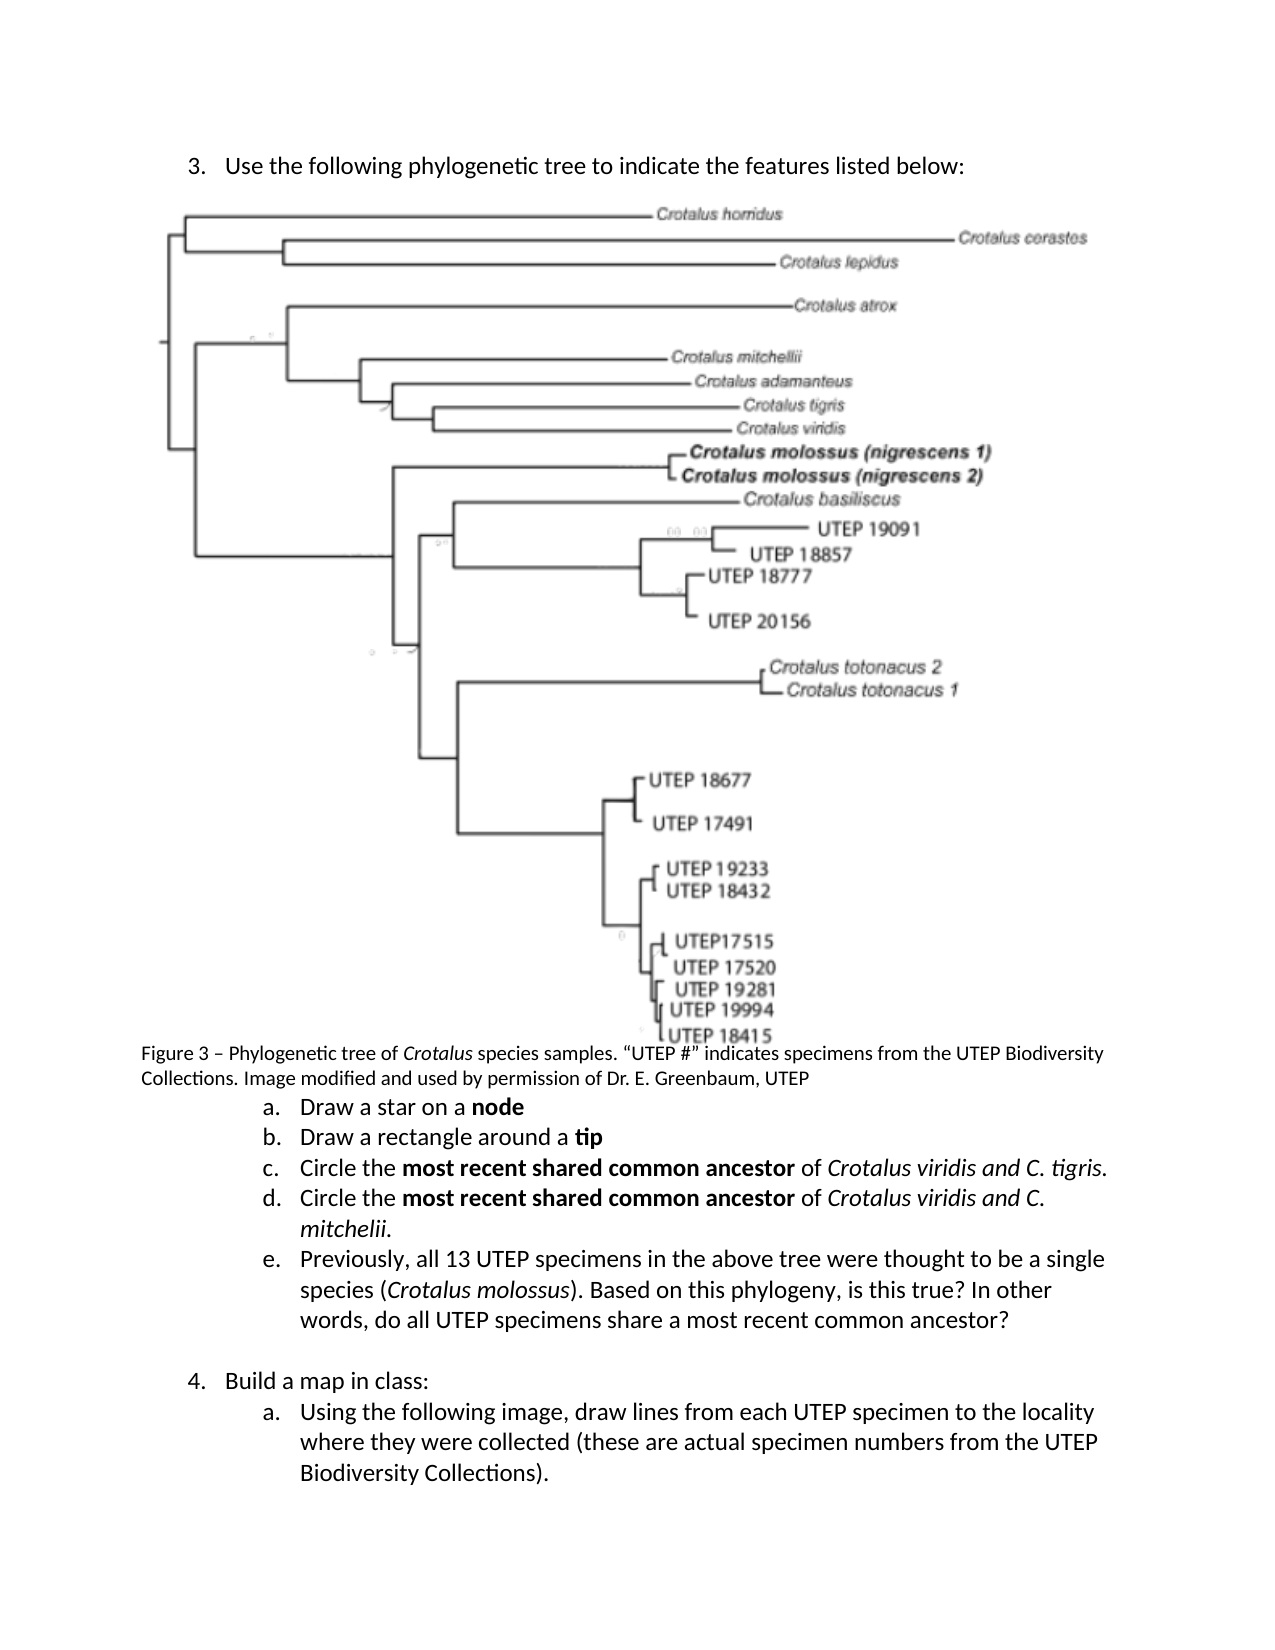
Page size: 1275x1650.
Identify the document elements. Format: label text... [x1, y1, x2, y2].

list Using the following image, draw lines from each UTEP specimen to the locality where they were collected (these are actual specimen numbers from the UTEP Biodiversity Collections). [262, 1396, 1125, 1488]
list Build a map in class: [187, 1366, 1125, 1396]
list Use the following phylogenetic tree to indicate the features listed below: [187, 150, 1125, 181]
list Draw a rectangle around a tip [262, 1121, 1125, 1152]
list Previously, all 13 UTEP specimens in the above tree were thought to be a single species (Crotalus molossus). Based on this phylogeny, is this true? In other words, do all UTEP specimens share a most recent common ancestor? [262, 1243, 1125, 1335]
list Circle the most recent shared common ancestor of Crotalus viridis and C. mitchelii. [262, 1182, 1125, 1243]
list Circle the most recent shared common ancestor of Crotalus viridis and C. tigris. [262, 1152, 1125, 1182]
list Draw a star on a node [262, 1091, 1125, 1121]
